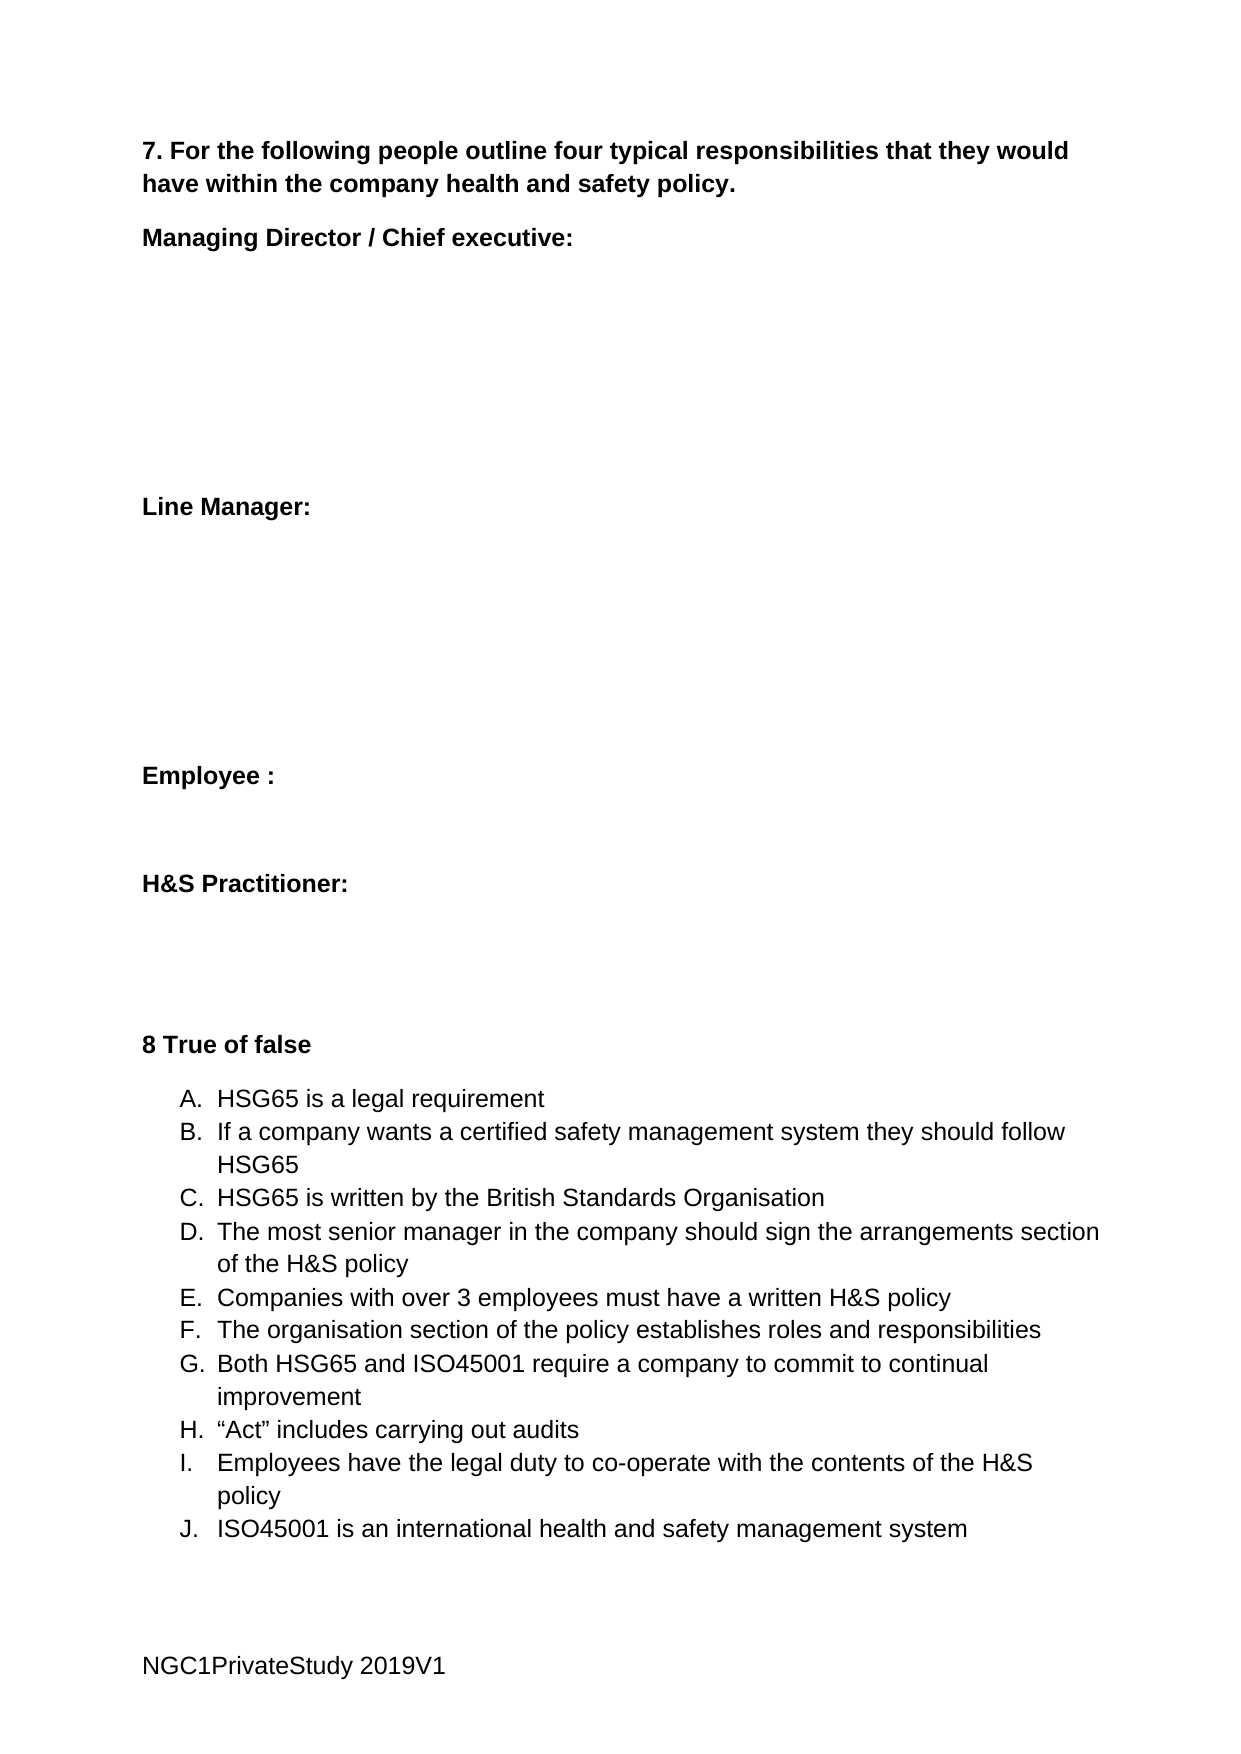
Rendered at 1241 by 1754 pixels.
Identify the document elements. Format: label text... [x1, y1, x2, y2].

list The organisation section of the policy establishes roles and responsibilities [179, 1316, 1104, 1344]
list Companies with over 3 employees must have a written H&S policy [179, 1282, 1104, 1311]
text 8 True of false [142, 1031, 1104, 1059]
list Both HSG65 and ISO45001 require a company to commit to continual improvement [179, 1348, 1104, 1410]
text 7. For the following people outline four typical responsibilities that they would have within the company health and safety policy. [142, 136, 1104, 198]
text H&S Practitioner: [142, 869, 1104, 898]
list Employees have the legal duty to co-operate with the contents of the H&S policy [179, 1448, 1104, 1509]
list HSG65 is written by the British Standards Organisation [179, 1183, 1104, 1212]
text Line Manager: [142, 492, 1104, 521]
list The most senior manager in the company should sign the arrangements section of the H&S policy [179, 1216, 1104, 1278]
list “Act” includes carrying out audits [179, 1414, 1104, 1443]
list ISO45001 is an international health and safety management system [179, 1514, 1104, 1542]
list If a company wants a certified safety management system they should follow HSG65 [179, 1117, 1104, 1179]
text Managing Director / Chief executive: [142, 223, 1104, 251]
list HSG65 is a legal requirement [179, 1084, 1104, 1113]
text Employee : [142, 761, 1104, 790]
